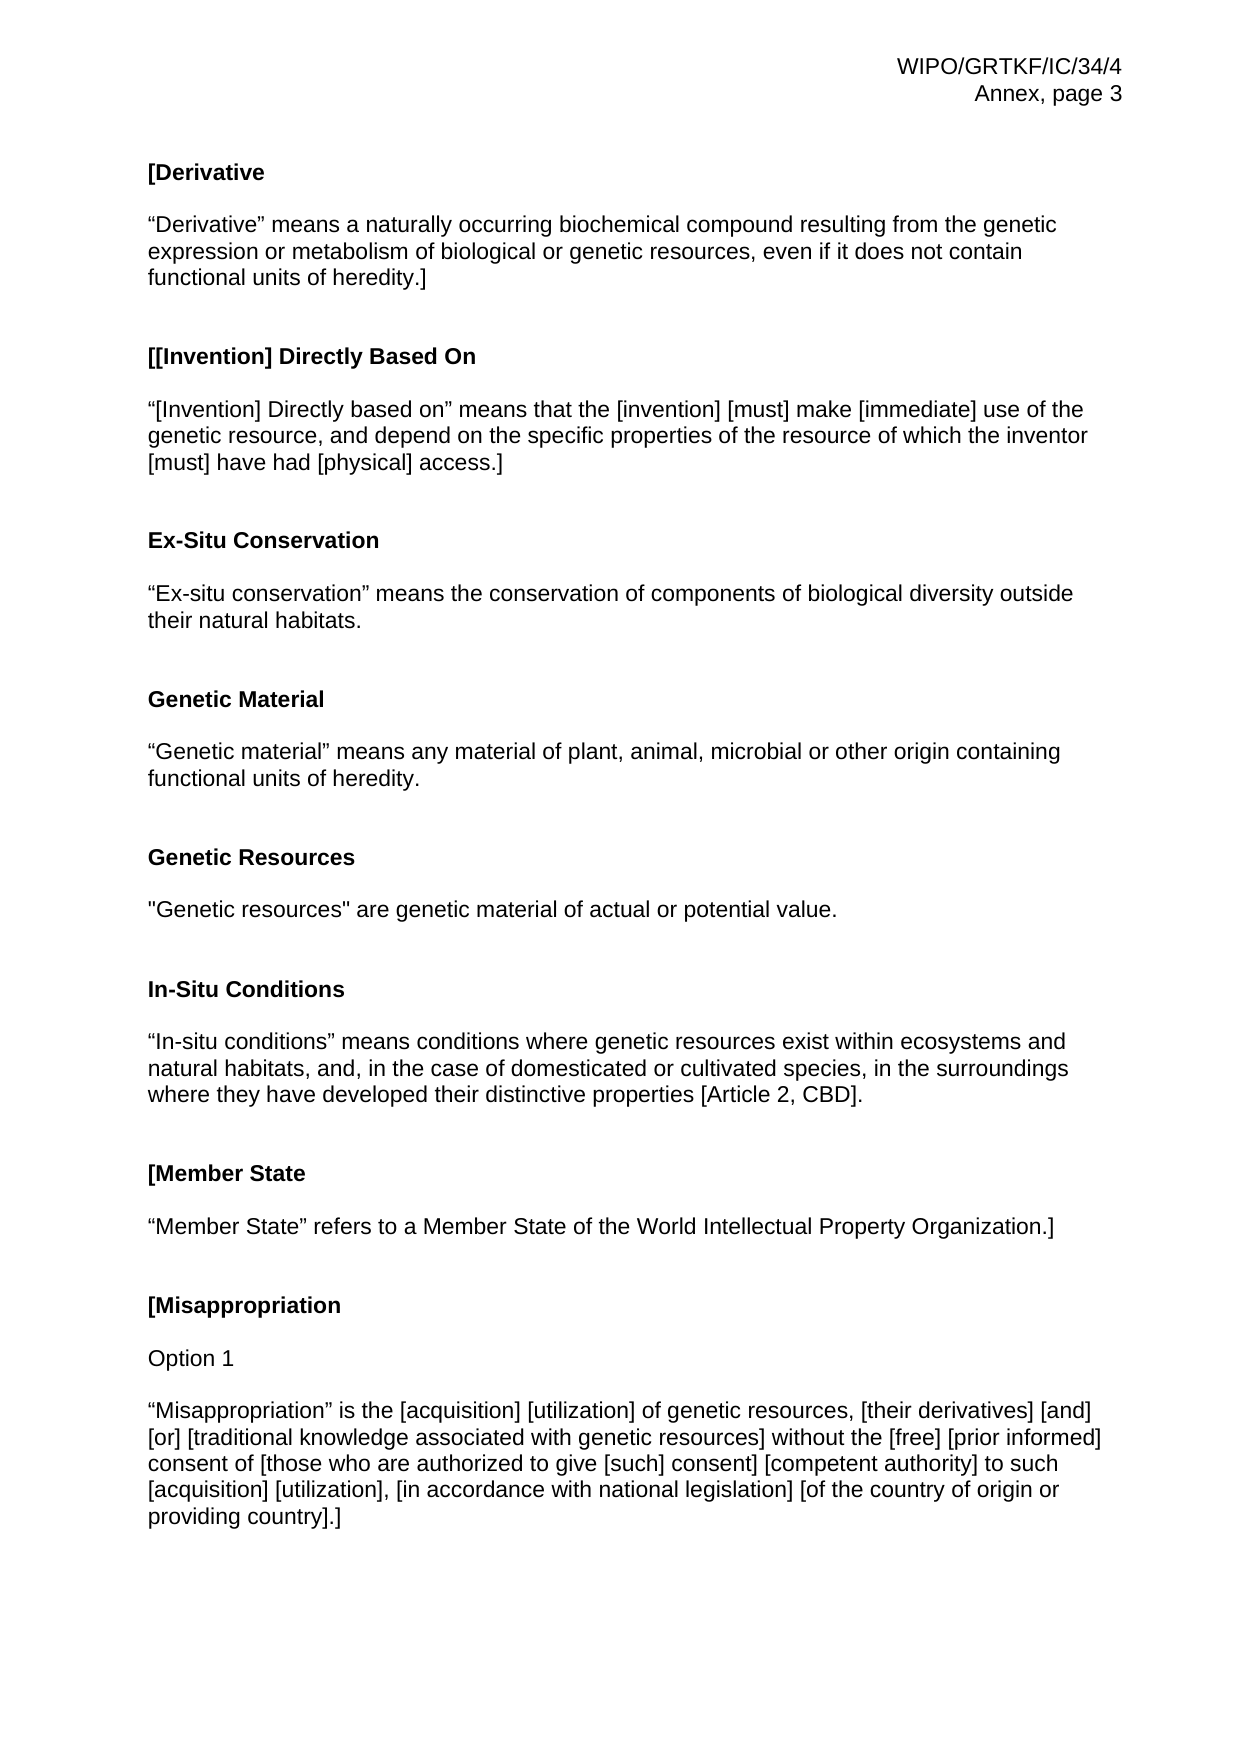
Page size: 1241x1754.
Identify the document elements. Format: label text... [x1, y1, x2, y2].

text Option 1 [148, 1344, 1122, 1371]
text Genetic Material [148, 686, 1122, 712]
text “Ex-situ conservation” means the conservation of components of biological diversity outside their natural habitats. [148, 580, 1122, 633]
text “[Invention] Directly based on” means that the [invention] [must] make [immediate] use of the genetic resource, and depend on the specific properties of the resource of which the inventor [must] have had [physical] access.] [148, 396, 1122, 475]
text Genetic Resources [148, 844, 1122, 870]
text “Genetic material” means any material of plant, animal, microbial or other origin containing functional units of heredity. [148, 738, 1122, 791]
text In-Situ Conditions [148, 976, 1122, 1002]
text [Member State [148, 1160, 1122, 1186]
text “Misappropriation” is the [acquisition] [utilization] of genetic resources, [their derivatives] [and] [or] [traditional knowledge associated with genetic resources] without the [free] [prior informed] consent of [those who are authorized to give [such] consent] [competent authority] to such [acquisition] [utilization], [in accordance with national legislation] [of the country of origin or providing country].] [148, 1397, 1122, 1529]
text Ex-Situ Conservation [148, 527, 1122, 554]
text [Derivative [148, 158, 1122, 185]
text [[Invention] Directly Based On [148, 343, 1122, 369]
text "Genetic resources" are genetic material of actual or potential value. [148, 896, 1122, 923]
text “Derivative” means a naturally occurring biochemical compound resulting from the genetic expression or metabolism of biological or genetic resources, even if it does not contain functional units of heredity.] [148, 211, 1122, 290]
text “In-situ conditions” means conditions where genetic resources exist within ecosystems and natural habitats, and, in the case of domesticated or cultivated species, in the surroundings where they have developed their distinctive properties [Article 2, CBD]. [148, 1028, 1122, 1107]
text [Misappropriation [148, 1292, 1122, 1318]
text “Member State” refers to a Member State of the World Intellectual Property Organization.] [148, 1213, 1122, 1239]
